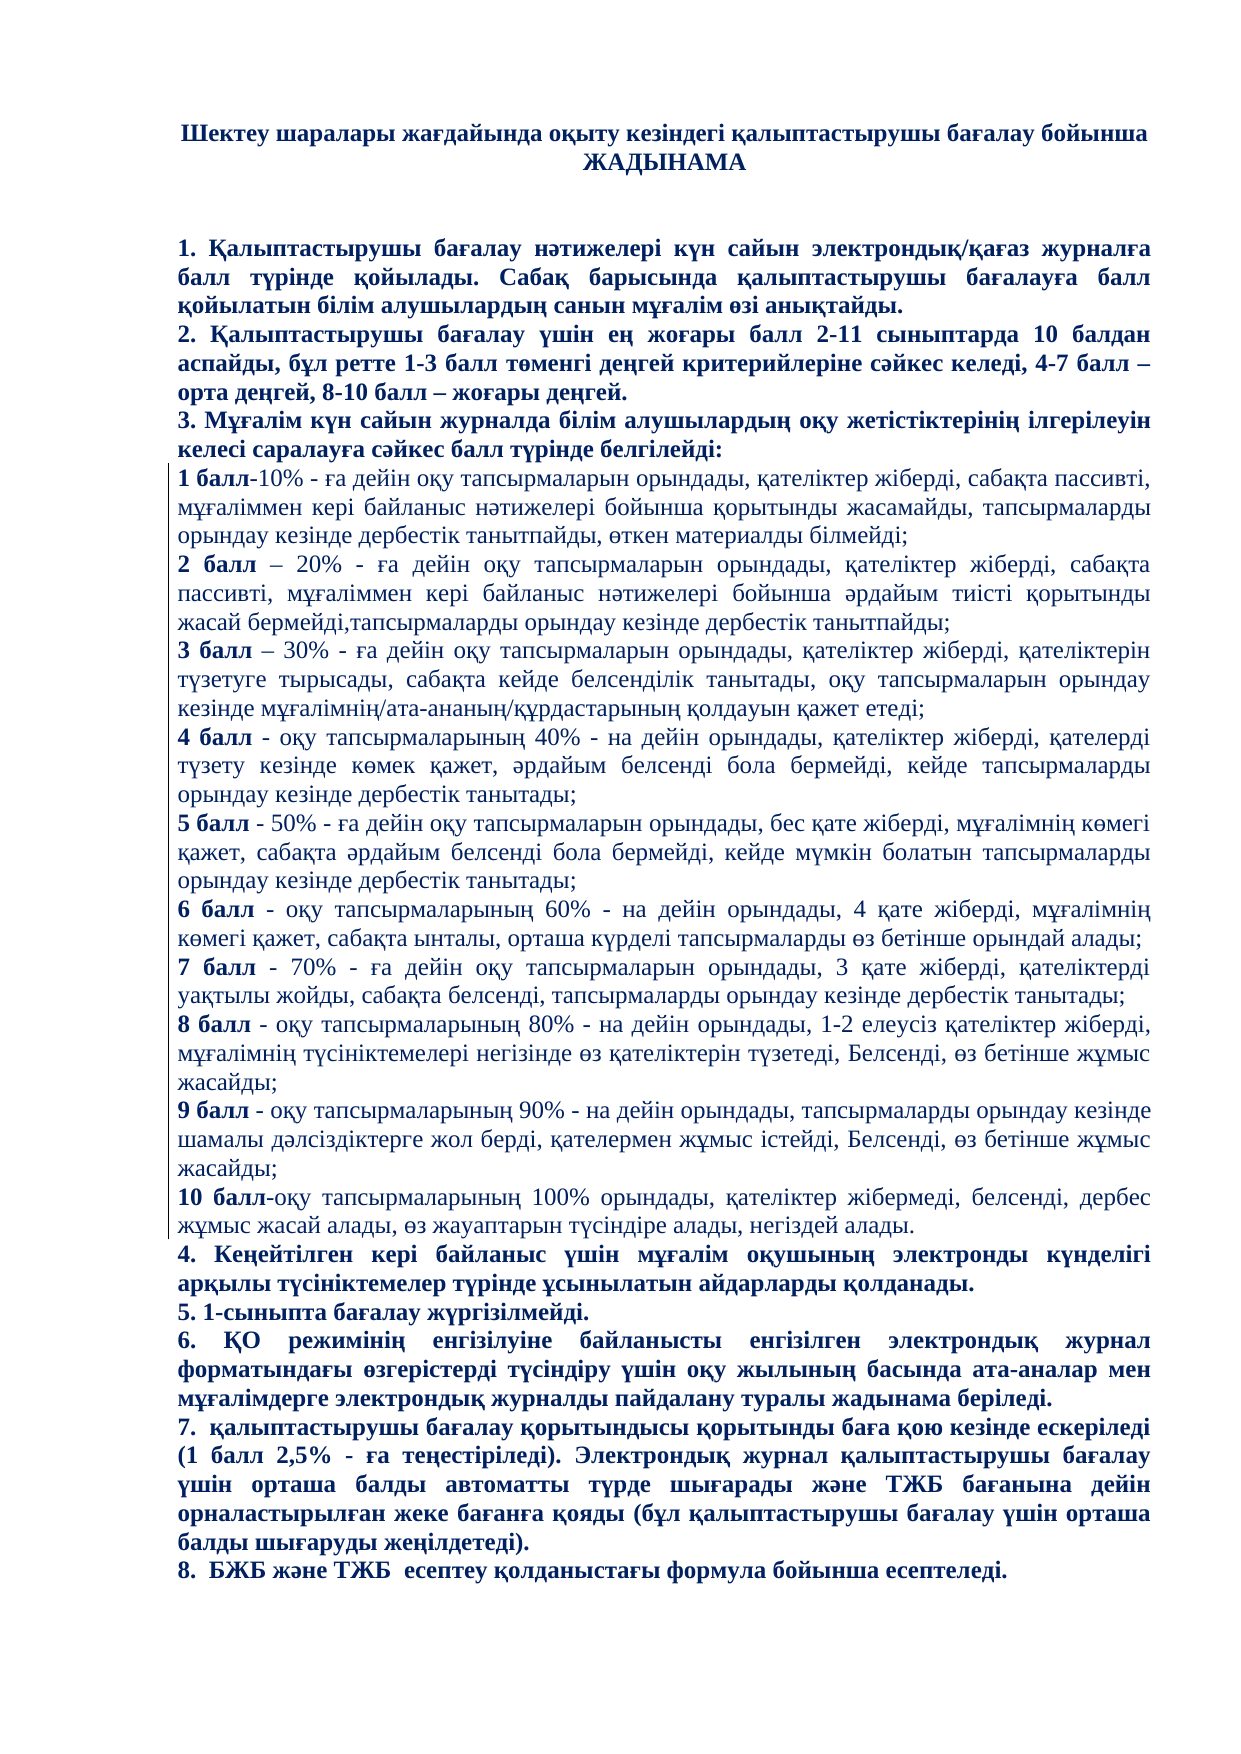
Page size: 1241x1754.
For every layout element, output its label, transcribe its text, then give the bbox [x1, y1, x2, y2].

text 6. ҚО режимінің енгізілуіне байланысты енгізілген электрондық журнал форматындағы өзгерістерді түсіндіру үшін оқу жылының басында ата-аналар мен мұғалімдерге электрондық журналды пайдалану туралы жадынама беріледі. [177, 1326, 1152, 1412]
text 5 балл - 50% - ға дейін оқу тапсырмаларын орындады, бес қате жіберді, мұғалімнің көмегі қажет, сабақта әрдайым белсенді бола бермейді, кейде мүмкін болатын тапсырмаларды орындау кезінде дербестік танытады; [177, 808, 1152, 894]
text 1 балл-10% - ға дейін оқу тапсырмаларын орындады, қателіктер жіберді, сабақта пассивті, мұғаліммен кері байланыс нәтижелері бойынша қорытынды жасамайды, тапсырмаларды орындау кезінде дербестік танытпайды, өткен материалды білмейді; [177, 463, 1152, 549]
text 6 балл - оқу тапсырмаларының 60% - на дейін орындады, 4 қате жіберді, мұғалімнің көмегі қажет, сабақта ынталы, орташа күрделі тапсырмаларды өз бетінше орындай алады; [177, 894, 1152, 952]
text 4 балл - оқу тапсырмаларының 40% - на дейін орындады, қателіктер жіберді, қателерді түзету кезінде көмек қажет, әрдайым белсенді бола бермейді, кейде тапсырмаларды орындау кезінде дербестік танытады; [177, 722, 1152, 808]
text 3 балл – 30% - ға дейін оқу тапсырмаларын орындады, қателіктер жіберді, қателіктерін түзетуге тырысады, сабақта кейде белсенділік танытады, оқу тапсырмаларын орындау кезінде мұғалімнің/ата-ананың/құрдастарының қолдауын қажет етеді; [177, 636, 1152, 722]
text 7. қалыптастырушы бағалау қорытындысы қорытынды баға қою кезінде ескеріледі (1 балл 2,5% - ға теңестіріледі). Электрондық журнал қалыптастырушы бағалау үшін орташа балды автоматты түрде шығарады және ТЖБ бағанына дейін орналастырылған жеке бағанға қояды (бұл қалыптастырушы бағалау үшін орташа балды шығаруды жеңілдетеді). [177, 1412, 1152, 1556]
text 8. БЖБ және ТЖБ есептеу қолданыстағы формула бойынша есептеледі. [177, 1556, 1152, 1584]
text 1. Қалыптастырушы бағалау нәтижелері күн сайын электрондық/қағаз журналға балл түрінде қойылады. Сабақ барысында қалыптастырушы бағалауға балл қойылатын білім алушылардың санын мұғалім өзі анықтайды. [177, 233, 1152, 319]
text ЖАДЫНАМА [177, 147, 1152, 176]
text 7 балл - 70% - ға дейін оқу тапсырмаларын орындады, 3 қате жіберді, қателіктерді уақтылы жойды, сабақта белсенді, тапсырмаларды орындау кезінде дербестік танытады; [177, 952, 1152, 1009]
text 10 балл-оқу тапсырмаларының 100% орындады, қателіктер жібермеді, белсенді, дербес жұмыс жасай алады, өз жауаптарын түсіндіре алады, негіздей алады. [177, 1182, 1152, 1239]
text 5. 1-сыныпта бағалау жүргізілмейді. [177, 1297, 1152, 1326]
text 2 балл – 20% - ға дейін оқу тапсырмаларын орындады, қателіктер жіберді, сабақта пассивті, мұғаліммен кері байланыс нәтижелері бойынша әрдайым тиісті қорытынды жасай бермейді,тапсырмаларды орындау кезінде дербестік танытпайды; [177, 549, 1152, 636]
text 9 балл - оқу тапсырмаларының 90% - на дейін орындады, тапсырмаларды орындау кезінде шамалы дәлсіздіктерге жол берді, қателермен жұмыс істейді, Белсенді, өз бетінше жұмыс жасайды; [177, 1096, 1152, 1182]
text Шектеу шаралары жағдайында оқыту кезіндегі қалыптастырушы бағалау бойынша [177, 118, 1152, 147]
text 2. Қалыптастырушы бағалау үшін ең жоғары балл 2-11 сыныптарда 10 балдан аспайды, бұл ретте 1-3 балл төменгі деңгей критерийлеріне сәйкес келеді, 4-7 балл – орта деңгей, 8-10 балл – жоғары деңгей. [177, 319, 1152, 406]
text 3. Мұғалім күн сайын журналда білім алушылардың оқу жетістіктерінің ілгерілеуін келесі саралауға сәйкес балл түрінде белгілейді: [177, 406, 1152, 463]
text 8 балл - оқу тапсырмаларының 80% - на дейін орындады, 1-2 елеусіз қателіктер жіберді, мұғалімнің түсініктемелері негізінде өз қателіктерін түзетеді, Белсенді, өз бетінше жұмыс жасайды; [177, 1009, 1152, 1096]
text 4. Кеңейтілген кері байланыс үшін мұғалім оқушының электронды күнделігі арқылы түсініктемелер түрінде ұсынылатын айдарларды қолданады. [177, 1239, 1152, 1297]
